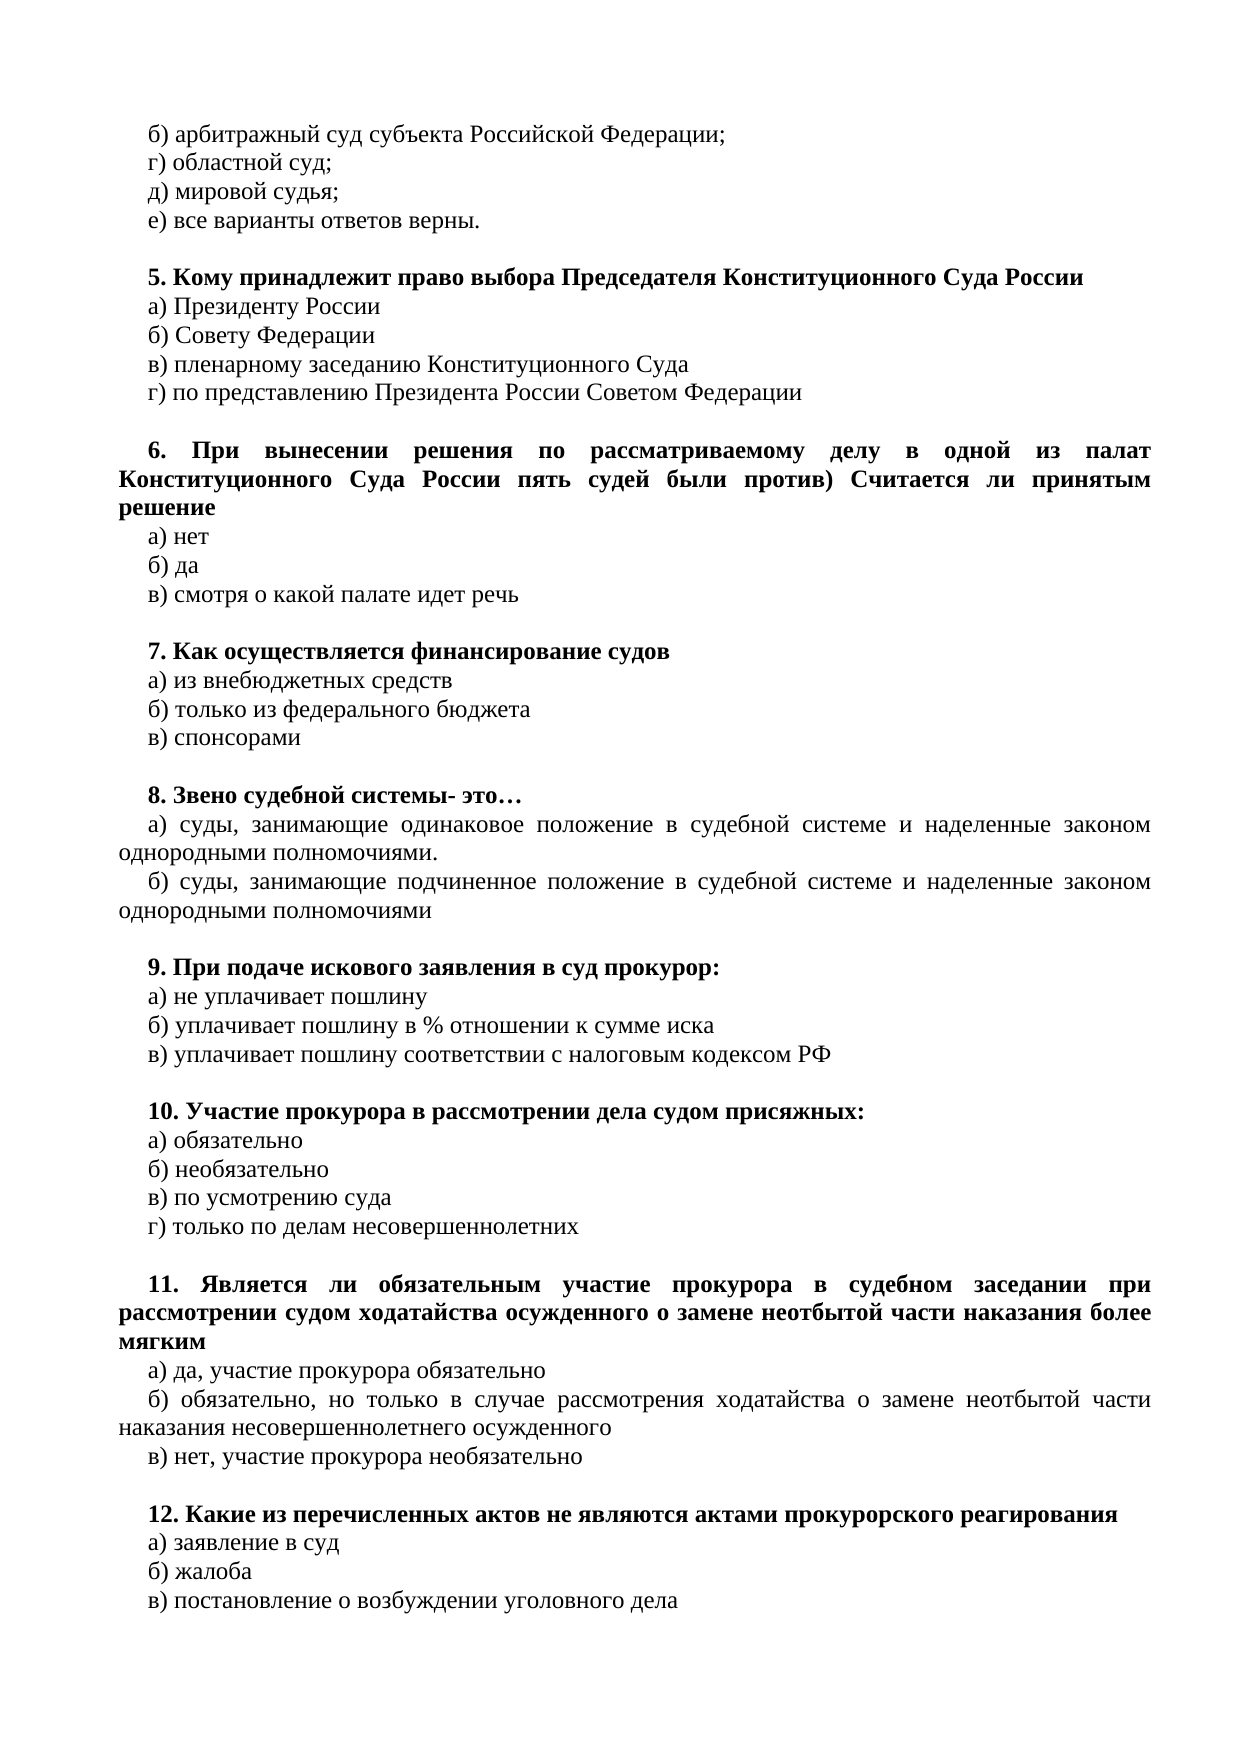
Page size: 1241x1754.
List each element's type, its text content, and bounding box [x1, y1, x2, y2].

text 6. При вынесении решения по рассматриваемому делу в одной из палат Конституционного Суда России пять судей были против) Считается ли принятым решение [118, 435, 1152, 521]
text б) арбитражный суд субъекта Российской Федерации; [118, 119, 1152, 147]
text 12. Какие из перечисленных актов не являются актами прокурорского реагирования [118, 1499, 1152, 1527]
text б) необязательно [118, 1154, 1152, 1182]
text б) суды, занимающие подчиненное положение в судебной системе и наделенные законом однородными полномочиями [118, 866, 1152, 924]
text б) только из федерального бюджета [118, 694, 1152, 722]
text г) областной суд; [118, 147, 1152, 176]
text а) нет [118, 521, 1152, 550]
text е) все варианты ответов верны. [118, 205, 1152, 234]
text г) только по делам несовершеннолетних [118, 1211, 1152, 1240]
text 9. При подаче искового заявления в суд прокурор: [118, 952, 1152, 981]
text 10. Участие прокурора в рассмотрении дела судом присяжных: [118, 1096, 1152, 1125]
text а) из внебюджетных средств [118, 665, 1152, 694]
text в) по усмотрению суда [118, 1182, 1152, 1211]
text в) уплачивает пошлину соответствии с налоговым кодексом РФ [118, 1039, 1152, 1067]
text в) нет, участие прокурора необязательно [118, 1441, 1152, 1470]
text а) не уплачивает пошлину [118, 981, 1152, 1010]
text б) уплачивает пошлину в % отношении к сумме иска [118, 1010, 1152, 1039]
text 11. Является ли обязательным участие прокурора в судебном заседании при рассмотрении судом ходатайства осужденного о замене неотбытой части наказания более мягким [118, 1269, 1152, 1355]
text в) пленарному заседанию Конституционного Суда [118, 349, 1152, 377]
text в) постановление о возбуждении уголовного дела [118, 1585, 1152, 1614]
text б) Совету Федерации [118, 320, 1152, 349]
text г) по представлению Президента России Советом Федерации [118, 377, 1152, 406]
text а) Президенту России [118, 291, 1152, 320]
text д) мировой судья; [118, 176, 1152, 205]
text а) заявление в суд [118, 1527, 1152, 1556]
text в) спонсорами [118, 722, 1152, 751]
text а) суды, занимающие одинаковое положение в судебной системе и наделенные законом однородными полномочиями. [118, 809, 1152, 866]
text б) да [118, 550, 1152, 579]
text в) смотря о какой палате идет речь [118, 579, 1152, 607]
text 7. Как осуществляется финансирование судов [118, 636, 1152, 665]
text 8. Звено судебной системы- это… [118, 780, 1152, 809]
text 5. Кому принадлежит право выбора Председателя Конституционного Суда России [118, 262, 1152, 291]
text б) обязательно, но только в случае рассмотрения ходатайства о замене неотбытой части наказания несовершеннолетнего осужденного [118, 1384, 1152, 1441]
text а) да, участие прокурора обязательно [118, 1355, 1152, 1384]
text а) обязательно [118, 1125, 1152, 1154]
text б) жалоба [118, 1556, 1152, 1585]
